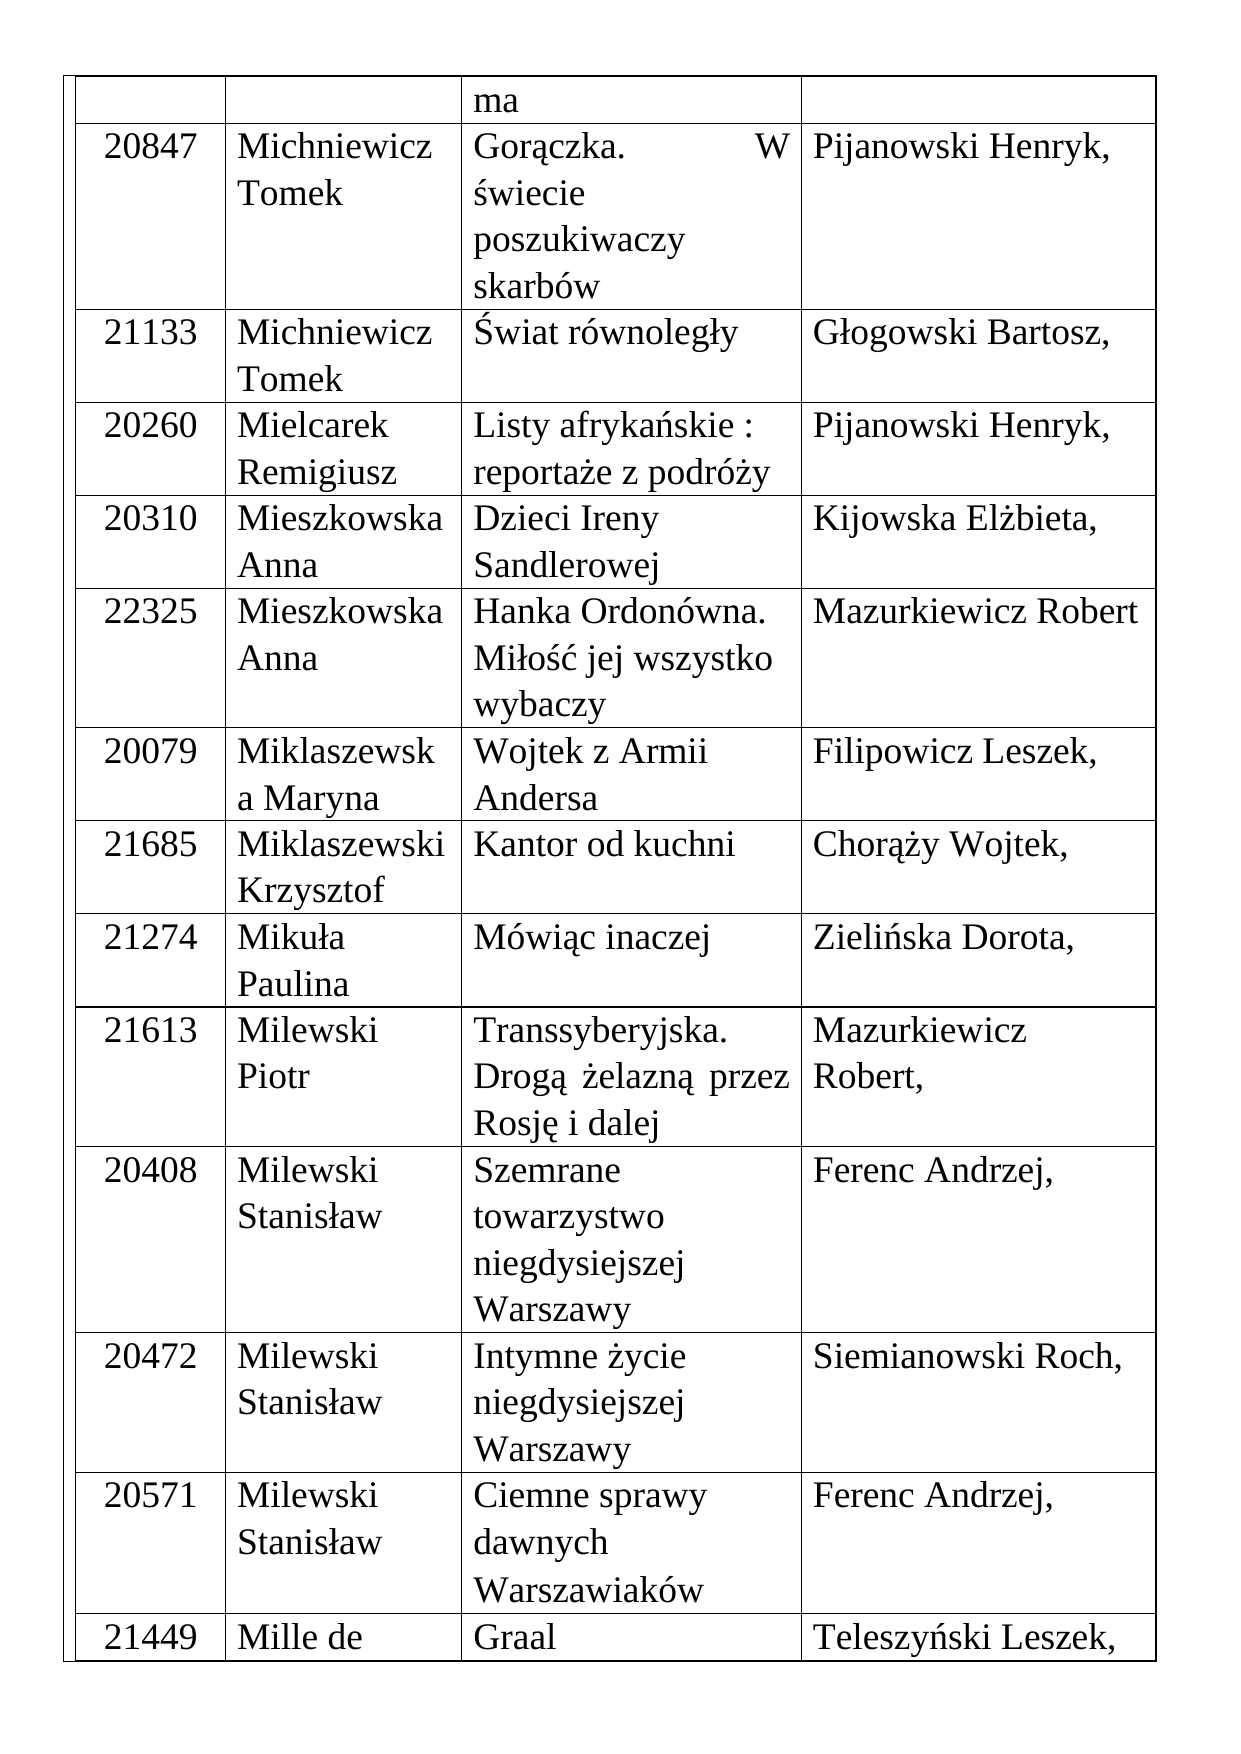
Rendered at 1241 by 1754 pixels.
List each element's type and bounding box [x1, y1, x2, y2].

table_cell [76, 1147, 225, 1332]
table_cell [226, 77, 461, 123]
table_cell [802, 124, 1155, 309]
table_cell [802, 77, 1155, 123]
table_cell [76, 1614, 225, 1660]
table_cell [226, 124, 461, 309]
table_cell [64, 76, 75, 1661]
table_cell [802, 1147, 1155, 1332]
table_cell [462, 1333, 801, 1472]
table_cell [76, 77, 225, 123]
table_cell [462, 589, 801, 727]
table_cell [76, 310, 225, 402]
table_cell [462, 1614, 801, 1660]
table_cell [802, 1473, 1155, 1613]
table_cell [462, 821, 801, 913]
table_cell [462, 496, 801, 588]
table_cell [802, 310, 1155, 402]
table_cell [76, 728, 225, 820]
table_cell [76, 821, 225, 913]
table_cell [802, 728, 1155, 820]
table_cell [462, 310, 801, 402]
table_cell [226, 914, 461, 1006]
table_cell [802, 1008, 1155, 1146]
table_cell [76, 1008, 225, 1146]
table_cell [226, 821, 461, 913]
table_cell [226, 403, 461, 495]
table_cell [226, 1147, 461, 1332]
table_cell [462, 1473, 801, 1613]
table_cell [802, 914, 1155, 1006]
table_cell [462, 124, 801, 309]
table_cell [226, 496, 461, 588]
table_cell [76, 914, 225, 1006]
table_cell [462, 1147, 801, 1332]
table_cell [76, 1473, 225, 1613]
table_cell [462, 77, 801, 123]
table_cell [226, 728, 461, 820]
table_cell [462, 914, 801, 1006]
table_cell [226, 1614, 461, 1660]
table_cell [76, 589, 225, 727]
table_cell [802, 589, 1155, 727]
table_cell [226, 1333, 461, 1472]
table_cell [462, 403, 801, 495]
table_cell [76, 403, 225, 495]
table_cell [802, 1333, 1155, 1472]
table_cell [226, 310, 461, 402]
table_cell [802, 1614, 1155, 1660]
table_cell [802, 496, 1155, 588]
table_cell [76, 124, 225, 309]
table_cell [802, 821, 1155, 913]
table_cell [462, 1008, 801, 1146]
table_cell [76, 1333, 225, 1472]
table_cell [76, 496, 225, 588]
table_cell [226, 589, 461, 727]
table_cell [226, 1008, 461, 1146]
table_cell [802, 403, 1155, 495]
table_cell [226, 1473, 461, 1613]
table_cell [462, 728, 801, 820]
